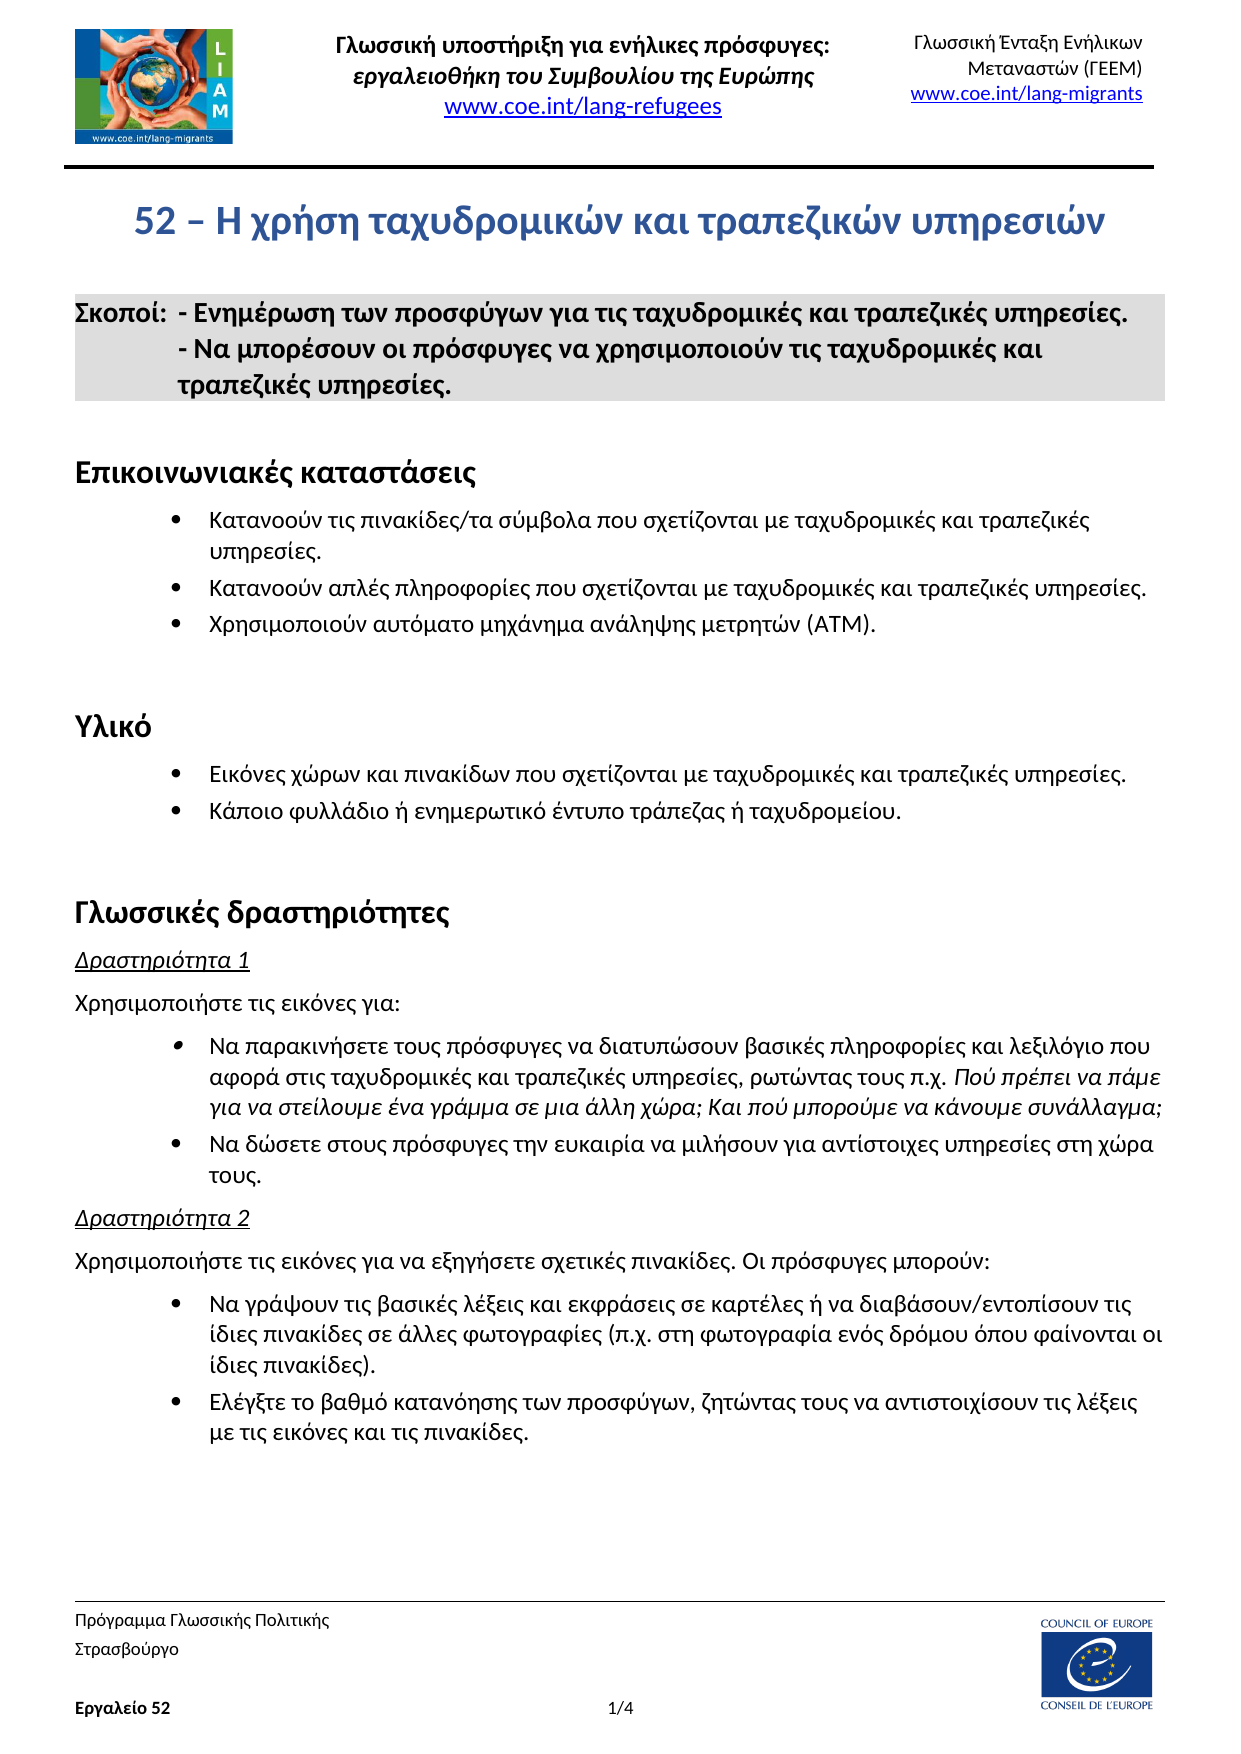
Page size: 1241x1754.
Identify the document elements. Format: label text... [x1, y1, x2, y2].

text Κάποιο φυλλάδιο ή ενημερωτικό έντυπο τράπεζας ή ταχυδρομείου. [172, 795, 1165, 825]
text Να δώσετε στους πρόσφυγες την ευκαιρία να μιλήσουν για αντίστοιχες υπηρεσίες στη χώρα τους. [172, 1128, 1165, 1189]
text Κατανοούν απλές πληροφορίες που σχετίζονται με ταχυδρομικές και τραπεζικές υπηρεσίες. [172, 572, 1165, 602]
text Κατανοούν τις πινακίδες/τα σύμβολα που σχετίζονται με ταχυδρομικές και τραπεζικές υπηρεσίες. [172, 504, 1165, 566]
title 52 – Η χρήση ταχυδρομικών και τραπεζικών υπηρεσιών [75, 194, 1165, 244]
picture [213, 105, 227, 117]
text Υλικό [75, 705, 1165, 746]
text Να γράψουν τις βασικές λέξεις και εκφράσεις σε καρτέλες ή να διαβάσουν/εντοπίσουν τις ίδιες πινακίδες σε άλλες φωτογραφίες (π.χ. στη φωτογραφία ενός δρόμου όπου φαίνονται οι ίδιες πινακίδες). [172, 1288, 1165, 1379]
text Δραστηριότητα 2 [75, 1202, 1165, 1232]
picture [75, 29, 233, 144]
text Γλωσσικές δραστηριότητες [75, 891, 1165, 932]
picture [1027, 1608, 1166, 1720]
picture [214, 84, 227, 98]
text Εικόνες χώρων και πινακίδων που σχετίζονται με ταχυδρομικές και τραπεζικές υπηρεσίες. [172, 758, 1165, 789]
text Χρησιμοποιήστε τις εικόνες για να εξηγήσετε σχετικές πινακίδες. Οι πρόσφυγες μπορούν: [75, 1245, 1165, 1275]
text Να παρακινήσετε τους πρόσφυγες να διατυπώσουν βασικές πληροφορίες και λεξιλόγιο που αφορά στις ταχυδρομικές και τραπεζικές υπηρεσίες, ρωτώντας τους π.χ. Πού πρέπει να πάμε για να στείλουμε ένα γράμμα σε μια άλλη χώρα; Και πού μπορούμε να κάνουμε συνάλλαγμα; [172, 1030, 1165, 1122]
text Χρησιμοποιήστε τις εικόνες για: [75, 987, 1165, 1018]
text Δραστηριότητα 1 [75, 944, 1165, 975]
text Επικοινωνιακές καταστάσεις [75, 451, 1165, 492]
text Ελέγξτε το βαθμό κατανόησης των προσφύγων, ζητώντας τους να αντιστοιχίσουν τις λέξεις με τις εικόνες και τις πινακίδες. [172, 1386, 1165, 1447]
text Χρησιμοποιούν αυτόματο μηχάνημα ανάληψης μετρητών (ATM). [172, 609, 1165, 639]
text Σκοποί: - Ενημέρωση των προσφύγων για τις ταχυδρομικές και τραπεζικές υπηρεσίες. - Να μπορέσουν οι πρόσφυγες να χρησιμοποιούν τις ταχυδρομικές και τραπεζικές υπηρεσίες. [75, 294, 1165, 401]
